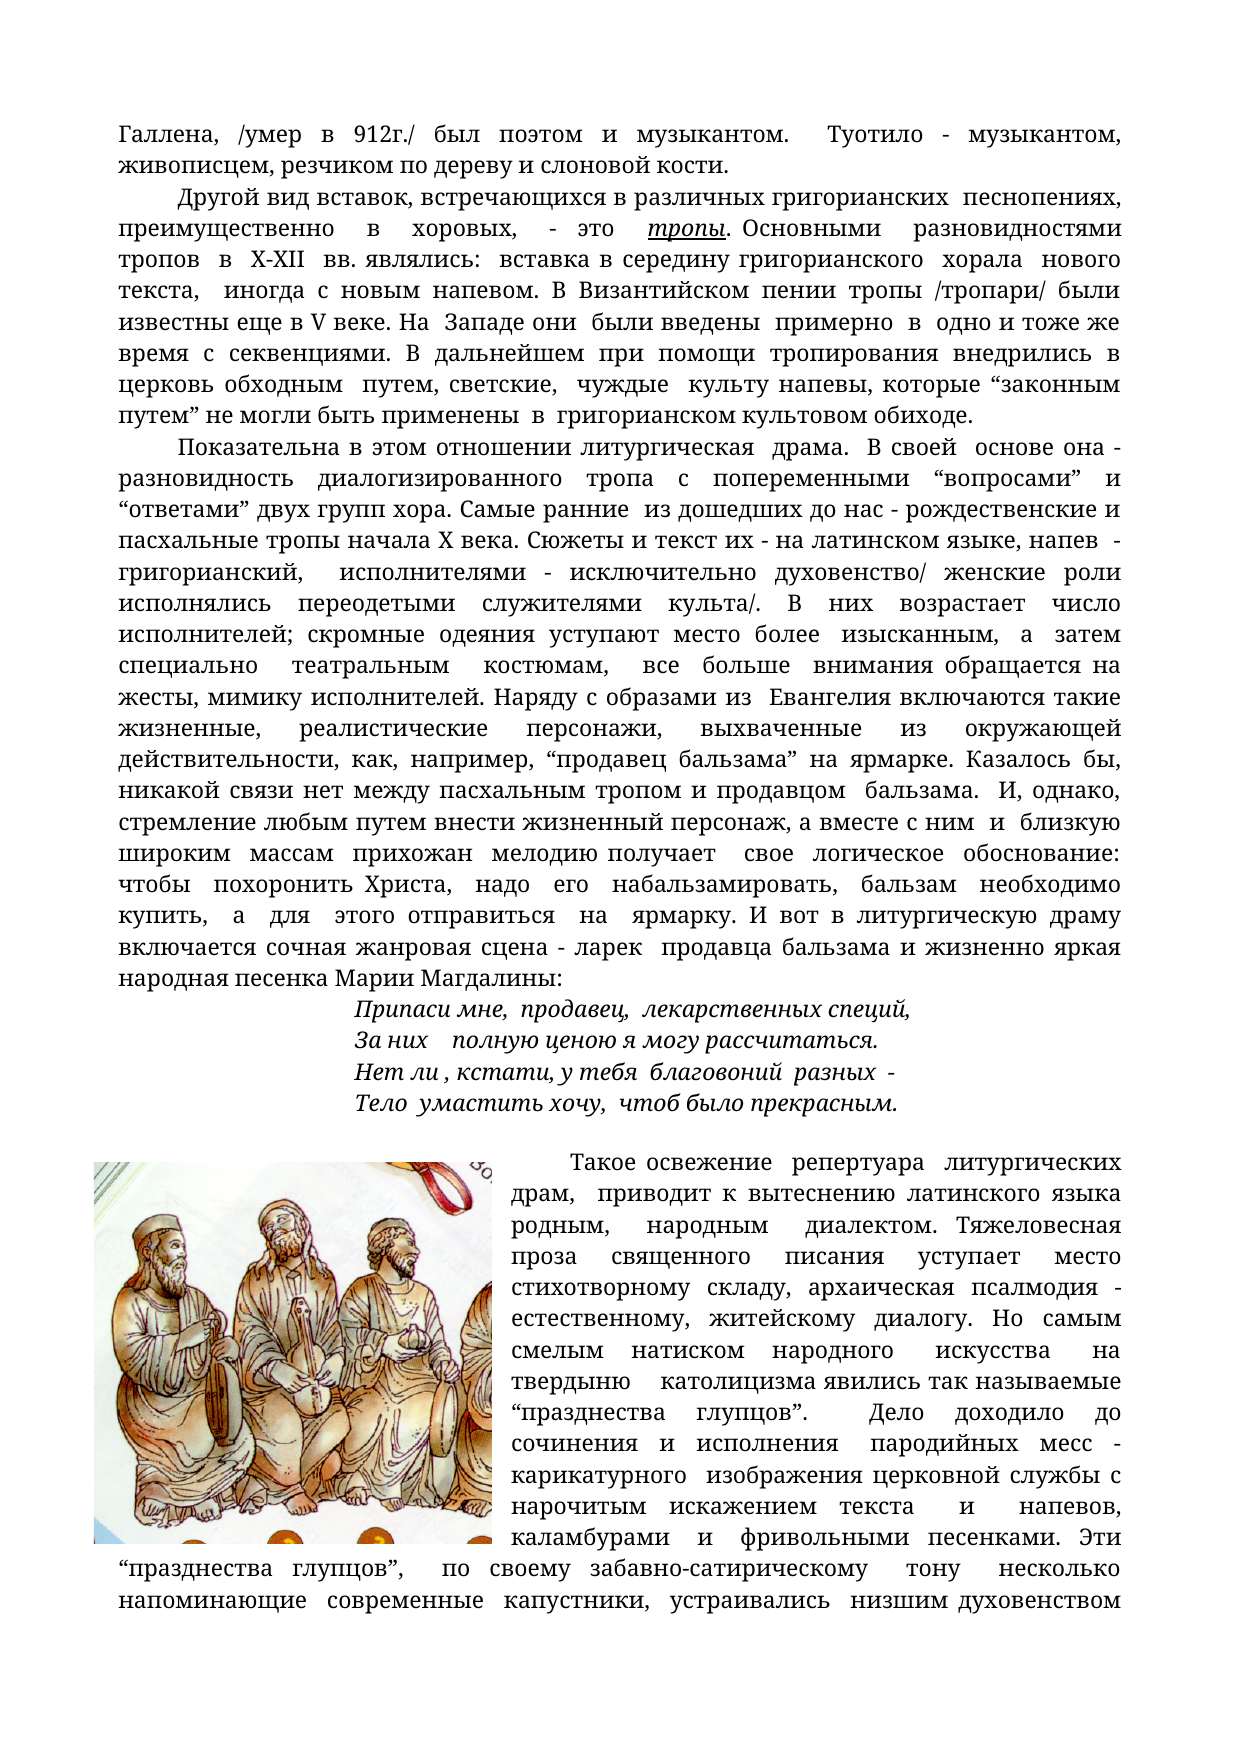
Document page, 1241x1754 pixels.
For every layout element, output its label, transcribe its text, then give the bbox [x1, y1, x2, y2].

picture [93, 1162, 492, 1544]
text Нет ли , кстати, у тебя благовоний разных - [354, 1056, 1122, 1087]
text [118, 1146, 1122, 1615]
text Припаси мне, продавец, лекарственных специй, [354, 993, 1122, 1024]
text Другой вид вставок, встречающихся в различных григорианских песнопениях, преимущественно в хоровых, - это тропы. Основными разновидностями тропов в X-XII вв. являлись: вставка в середину григорианского хорала нового текста, иногда с новым напевом. В Византийском пении тропы /тропари/ были известны еще в V веке. На Западе они были введены примерно в одно и тоже же время с секвенциями. В дальнейшем при помощи тропирования внедрились в церковь обходным путем, светские, чуждые культу напевы, которые “законным путем” не могли быть применены в григорианском культовом обиходе. [118, 181, 1122, 431]
text Тело умастить хочу, чтоб было прекрасным. [354, 1087, 1122, 1118]
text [118, 118, 1122, 181]
text За них полную ценою я могу рассчитаться. [354, 1024, 1122, 1056]
text Показательна в этом отношении литургическая драма. В своей основе она - разновидность диалогизированного тропа с попеременными “вопросами” и “ответами” двух групп хора. Самые ранние из дошедших до нас - рождественские и пасхальные тропы начала X века. Сюжеты и текст их - на латинском языке, напев - григорианский, исполнителями - исключительно духовенство/ женские роли исполнялись переодетыми служителями культа/. В них возрастает число исполнителей; скромные одеяния уступают место более изысканным, а затем специально театральным костюмам, все больше внимания обращается на жесты, мимику исполнителей. Наряду с образами из Евангелия включаются такие жизненные, реалистические персонажи, выхваченные из окружающей действительности, как, например, “продавец бальзама” на ярмарке. Казалось бы, никакой связи нет между пасхальным тропом и продавцом бальзама. И, однако, стремление любым путем внести жизненный персонаж, а вместе с ним и близкую широким массам прихожан мелодию получает свое логическое обоснование: чтобы похоронить Христа, надо его набальзамировать, бальзам необходимо купить, а для этого отправиться на ярмарку. И вот в литургическую драму включается сочная жанровая сцена - ларек продавца бальзама и жизненно яркая народная песенка Марии Магдалины: [118, 431, 1122, 993]
